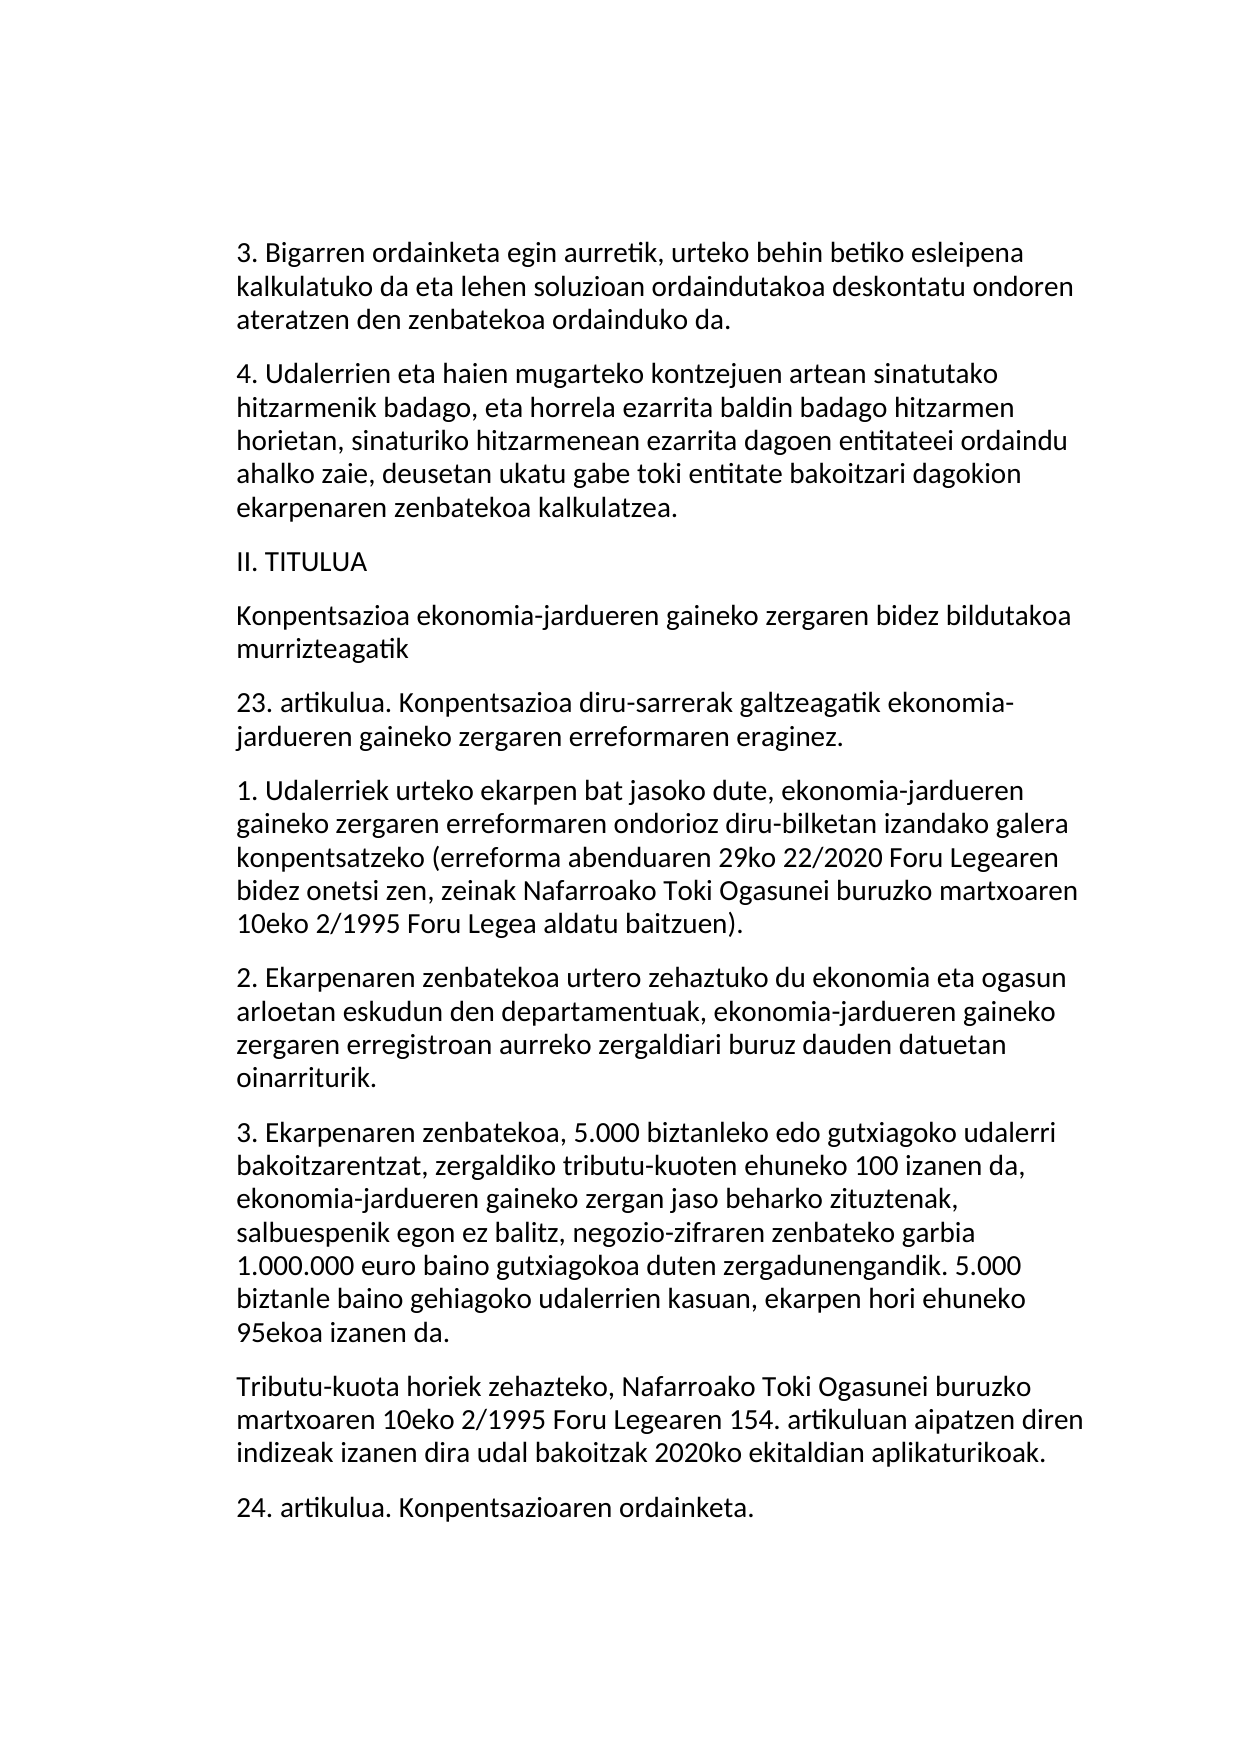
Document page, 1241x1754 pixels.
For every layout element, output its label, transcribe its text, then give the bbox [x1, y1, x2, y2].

text II. TITULUA [236, 544, 1092, 578]
text 3. Ekarpenaren zenbatekoa, 5.000 biztanleko edo gutxiagoko udalerri bakoitzarentzat, zergaldiko tributu-kuoten ehuneko 100 izanen da, ekonomia-jardueren gaineko zergan jaso beharko zituztenak, salbuespenik egon ez balitz, negozio-zifraren zenbateko garbia 1.000.000 euro baino gutxiagokoa duten zergadunengandik. 5.000 biztanle baino gehiagoko udalerrien kasuan, ekarpen hori ehuneko 95ekoa izanen da. [236, 1115, 1092, 1349]
text 23. artikulua. Konpentsazioa diru-sarrerak galtzeagatik ekonomia-jardueren gaineko zergaren erreformaren eraginez. [236, 686, 1092, 753]
text 24. artikulua. Konpentsazioaren ordainketa. [236, 1490, 1092, 1524]
text Tributu-kuota horiek zehazteko, Nafarroako Toki Ogasunei buruzko martxoaren 10eko 2/1995 Foru Legearen 154. artikuluan aipatzen diren indizeak izanen dira udal bakoitzak 2020ko ekitaldian aplikaturikoak. [236, 1369, 1092, 1469]
text 4. Udalerrien eta haien mugarteko kontzejuen artean sinatutako hitzarmenik badago, eta horrela ezarrita baldin badago hitzarmen horietan, sinaturiko hitzarmenean ezarrita dagoen entitateei ordaindu ahalko zaie, deusetan ukatu gabe toki entitate bakoitzari dagokion ekarpenaren zenbatekoa kalkulatzea. [236, 357, 1092, 524]
text 3. Bigarren ordainketa egin aurretik, urteko behin betiko esleipena kalkulatuko da eta lehen soluzioan ordaindutakoa deskontatu ondoren ateratzen den zenbatekoa ordainduko da. [236, 236, 1092, 336]
text 2. Ekarpenaren zenbatekoa urtero zehaztuko du ekonomia eta ogasun arloetan eskudun den departamentuak, ekonomia-jardueren gaineko zergaren erregistroan aurreko zergaldiari buruz dauden datuetan oinarriturik. [236, 961, 1092, 1094]
text Konpentsazioa ekonomia-jardueren gaineko zergaren bidez bildutakoa murrizteagatik [236, 599, 1092, 665]
text 1. Udalerriek urteko ekarpen bat jasoko dute, ekonomia-jardueren gaineko zergaren erreformaren ondorioz diru-bilketan izandako galera konpentsatzeko (erreforma abenduaren 29ko 22/2020 Foru Legearen bidez onetsi zen, zeinak Nafarroako Toki Ogasunei buruzko martxoaren 10eko 2/1995 Foru Legea aldatu baitzuen). [236, 774, 1092, 940]
